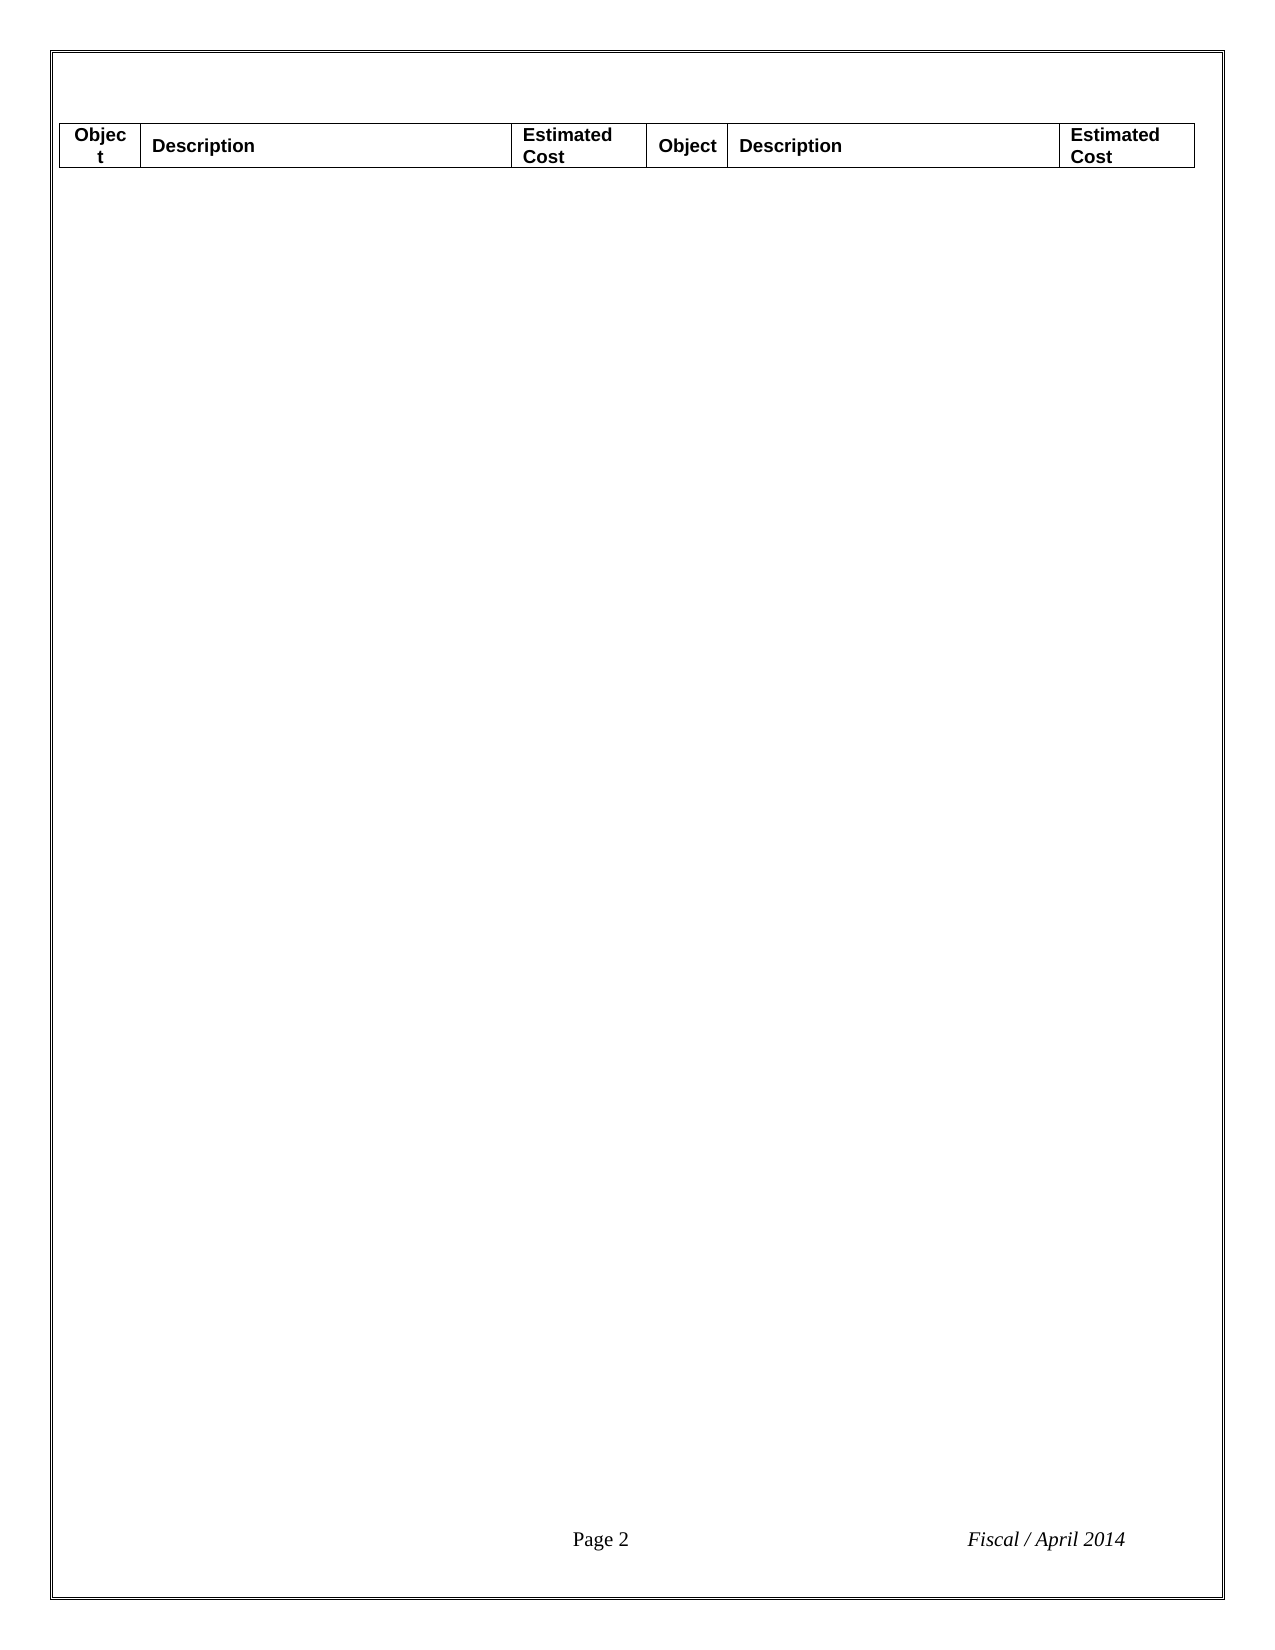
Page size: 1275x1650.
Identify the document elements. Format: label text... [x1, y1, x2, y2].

table_header Estimated Cost [512, 124, 646, 167]
table_header Description [728, 124, 1059, 167]
table_header Object [60, 124, 140, 167]
table_header Object [647, 124, 727, 167]
table_header Estimated Cost [1060, 124, 1194, 167]
table_header Description [141, 124, 511, 167]
